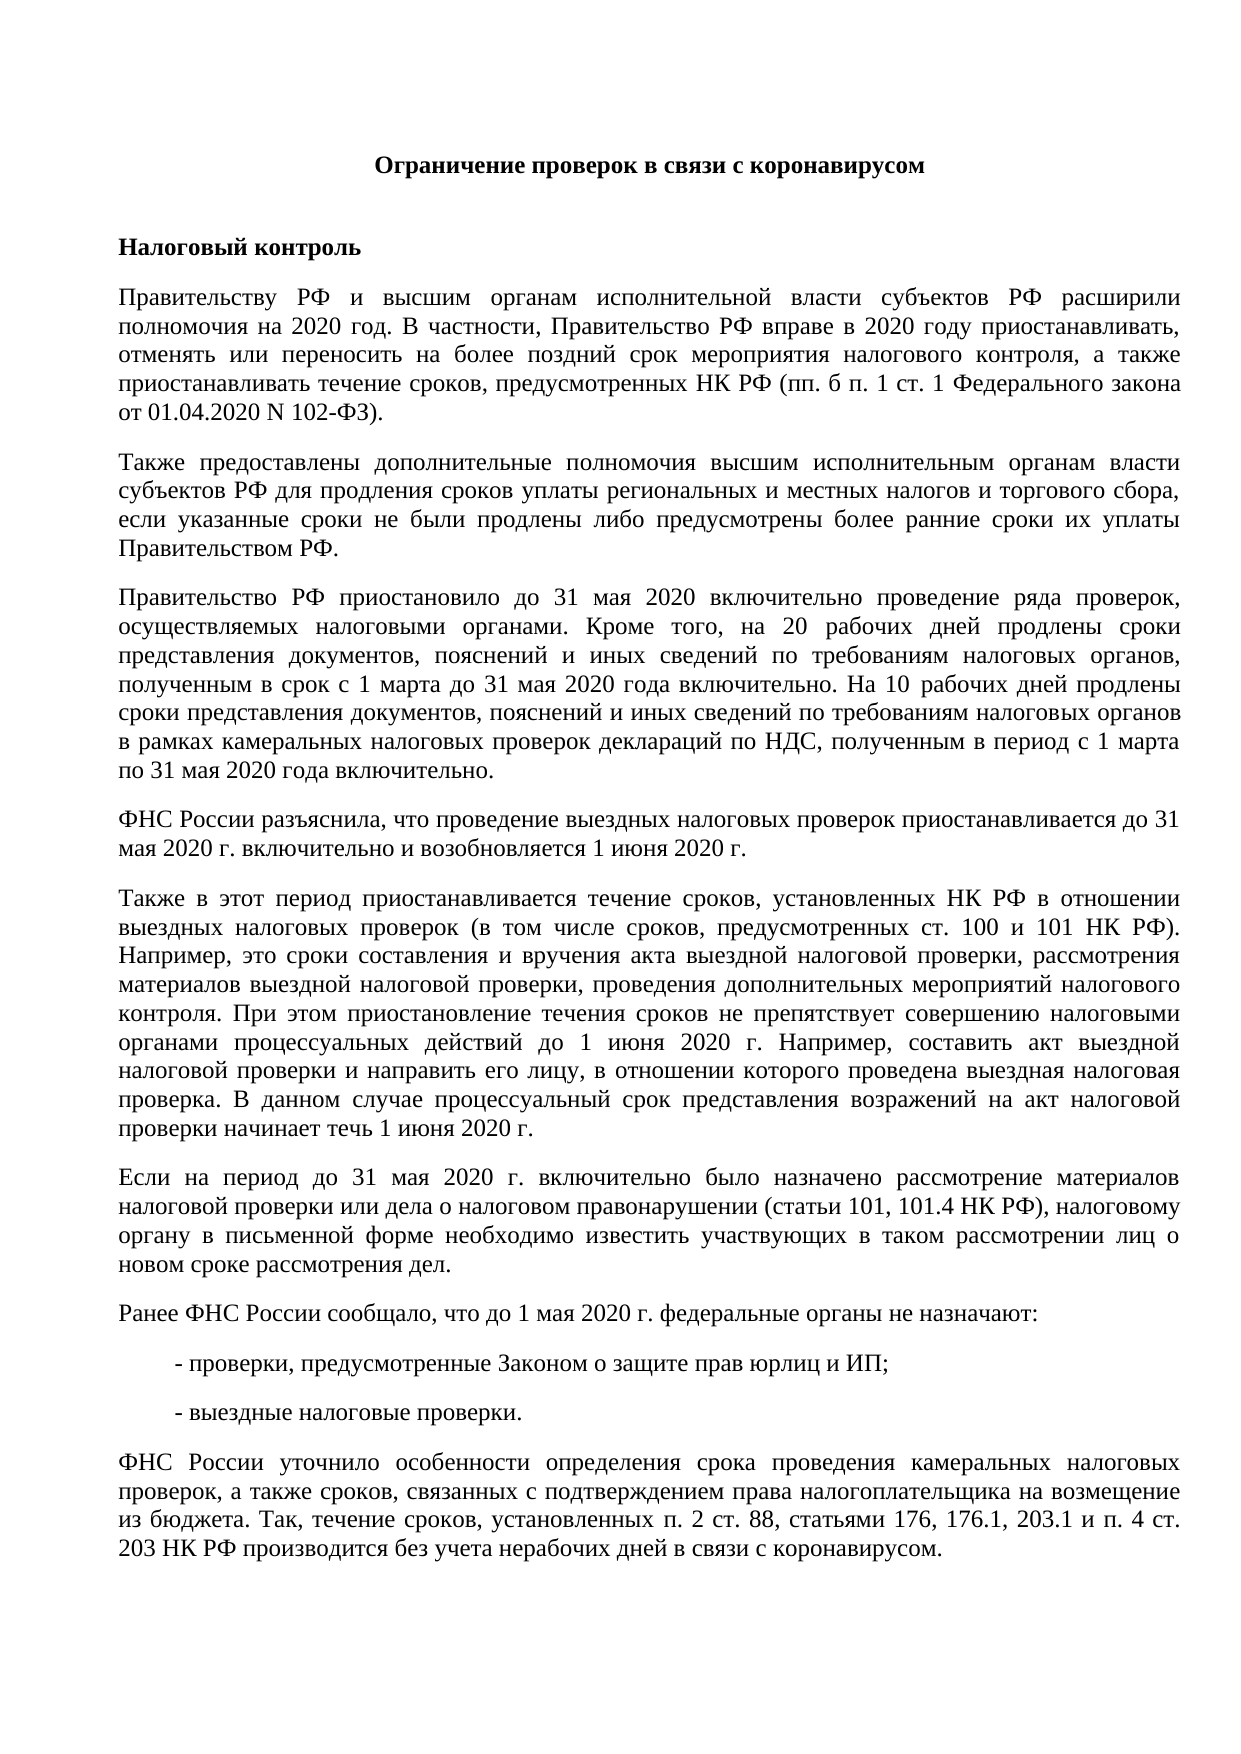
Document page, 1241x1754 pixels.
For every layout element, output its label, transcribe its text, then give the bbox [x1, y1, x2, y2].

text ФНС России уточнило особенности определения срока проведения камеральных налоговых проверок, а также сроков, связанных с подтверждением права налогоплательщика на возмещение из бюджета. Так, течение сроков, установленных п. 2 ст. 88, статьями 176, 176.1, 203.1 и п. 4 ст. 203 НК РФ производится без учета нерабочих дней в связи с коронавирусом. [118, 1447, 1181, 1562]
text - выездные налоговые проверки. [174, 1397, 1181, 1426]
text Также предоставлены дополнительные полномочия высшим исполнительным органам власти субъектов РФ для продления сроков уплаты региональных и местных налогов и торгового сбора, если указанные сроки не были продлены либо предусмотрены более ранние сроки их уплаты Правительством РФ. [118, 447, 1181, 562]
text Также в этот период приостанавливается течение сроков, установленных НК РФ в отношении выездных налоговых проверок (в том числе сроков, предусмотренных ст. 100 и 101 НК РФ). Например, это сроки составления и вручения акта выездной налоговой проверки, рассмотрения материалов выездной налоговой проверки, проведения дополнительных мероприятий налогового контроля. При этом приостановление течения сроков не препятствует совершению налоговыми органами процессуальных действий до 1 июня 2020 г. Например, составить акт выездной налоговой проверки и направить его лицу, в отношении которого проведена выездная налоговая проверка. В данном случае процессуальный срок представления возражений на акт налоговой проверки начинает течь 1 июня 2020 г. [118, 883, 1181, 1142]
text Налоговый контроль [118, 232, 1181, 261]
text - проверки, предусмотренные Законом о защите прав юрлиц и ИП; [174, 1348, 1181, 1377]
text Ранее ФНС России сообщало, что до 1 мая 2020 г. федеральные органы не назначают: [118, 1298, 1181, 1327]
text Если на период до 31 мая 2020 г. включительно было назначено рассмотрение материалов налоговой проверки или дела о налоговом правонарушении (статьи 101, 101.4 НК РФ), налоговому органу в письменной форме необходимо известить участвующих в таком рассмотрении лиц о новом сроке рассмотрения дел. [118, 1162, 1181, 1277]
text ФНС России разъяснила, что проведение выездных налоговых проверок приостанавливается до 31 мая 2020 г. включительно и возобновляется 1 июня 2020 г. [118, 804, 1181, 862]
text Правительству РФ и высшим органам исполнительной власти субъектов РФ расширили полномочия на 2020 год. В частности, Правительство РФ вправе в 2020 году приостанавливать, отменять или переносить на более поздний срок мероприятия налогового контроля, а также приостанавливать течение сроков, предусмотренных НК РФ (пп. б п. 1 ст. 1 Федерального закона от 01.04.2020 N 102-ФЗ). [118, 282, 1181, 426]
text Ограничение проверок в связи с коронавирусом [118, 150, 1181, 179]
text Правительство РФ приостановило до 31 мая 2020 включительно проведение ряда проверок, осуществляемых налоговыми органами. Кроме того, на 20 рабочих дней продлены сроки представления документов, пояснений и иных сведений по требованиям налоговых органов, полученным в срок с 1 марта до 31 мая 2020 года включительно. На 10 рабочих дней продлены сроки представления документов, пояснений и иных сведений по требованиям налоговых органов в рамках камеральных налоговых проверок деклараций по НДС, полученным в период с 1 марта по 31 мая 2020 года включительно. [118, 582, 1181, 784]
